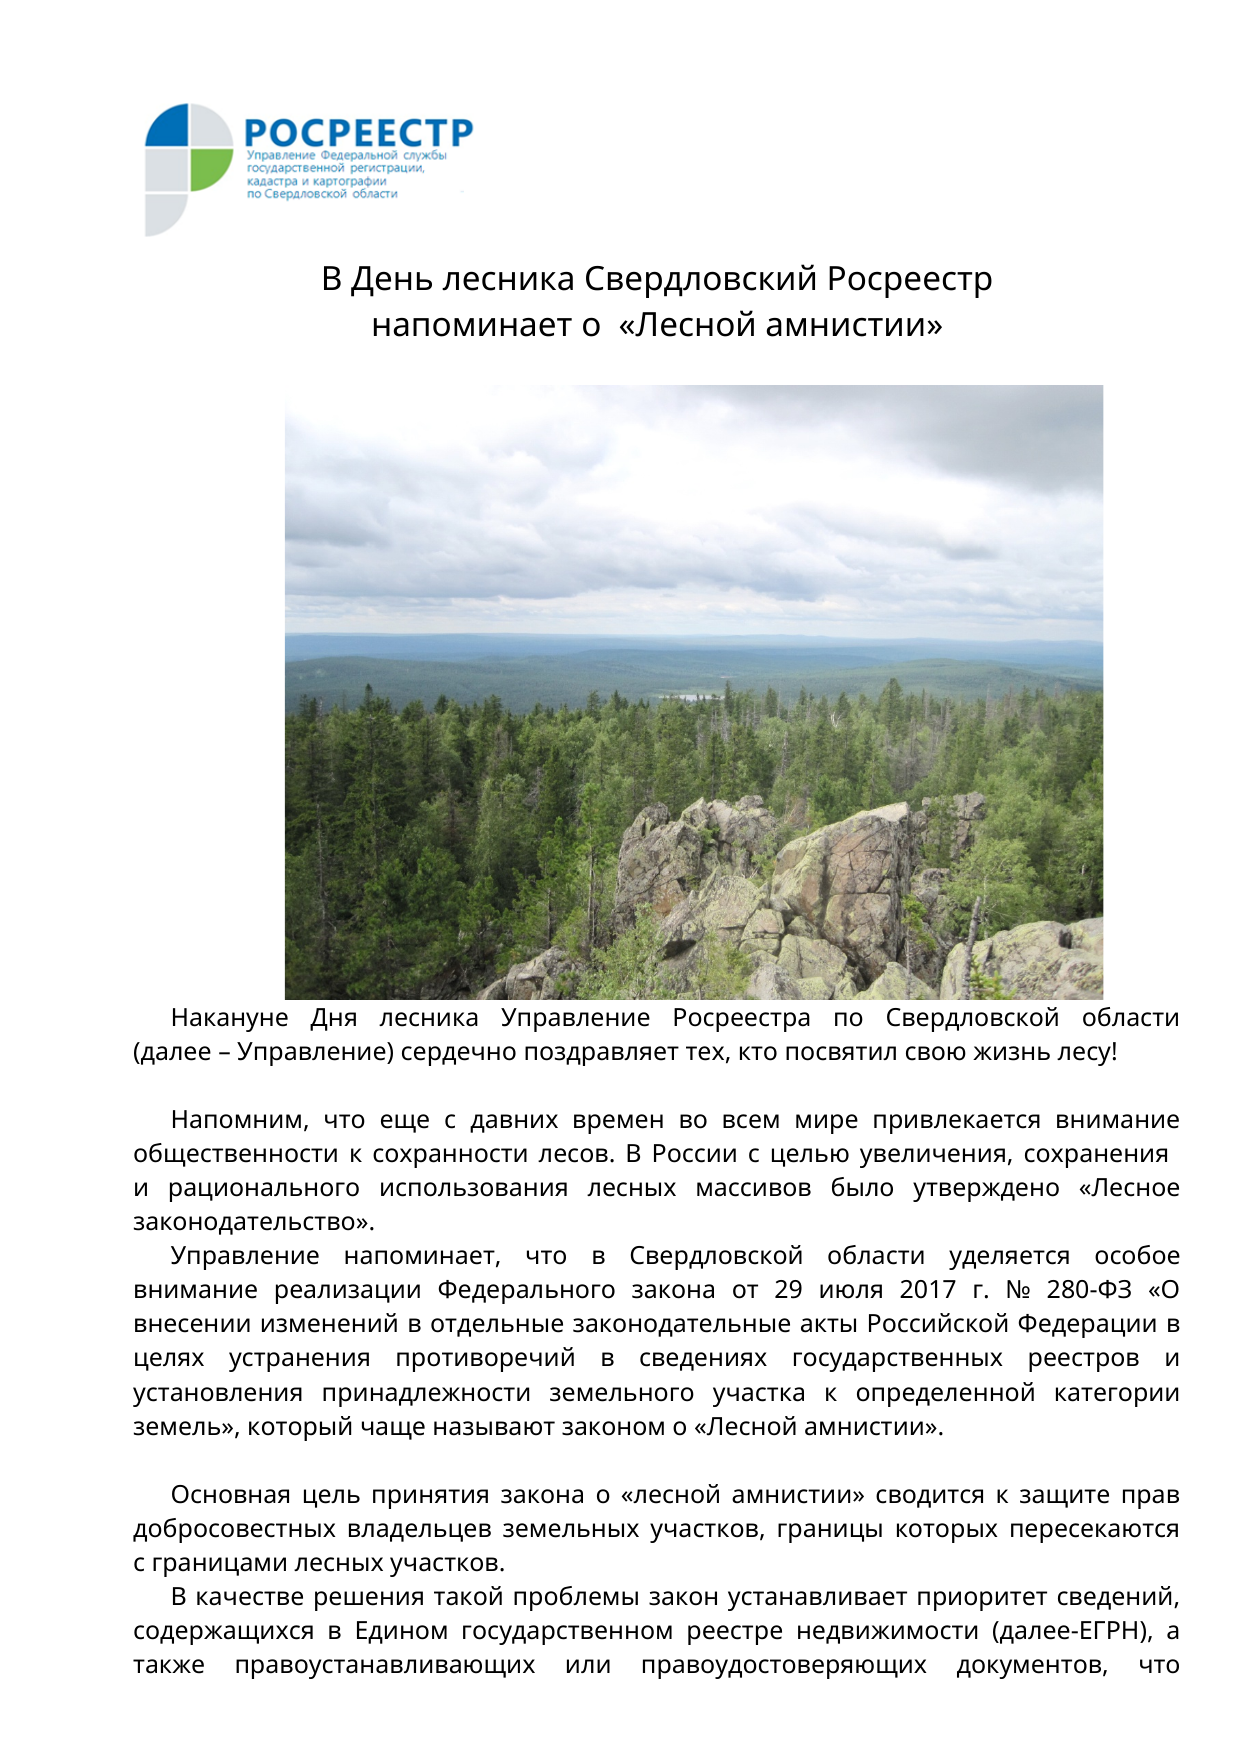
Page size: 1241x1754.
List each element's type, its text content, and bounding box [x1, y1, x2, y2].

text Основная цель принятия закона о «лесной амнистии» сводится к защите прав добросовестных владельцев земельных участков, границы которых пересекаются с границами лесных участков. [133, 1476, 1181, 1578]
text Накануне Дня лесника Управление Росреестра по Свердловской области (далее – Управление) сердечно поздравляет тех, кто посвятил свою жизнь лесу! [133, 999, 1181, 1068]
picture [284, 385, 1104, 1000]
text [133, 1578, 1181, 1681]
text В День лесника Свердловский Росреестр [133, 255, 1181, 300]
picture [132, 94, 485, 241]
text Напомним, что еще с давних времен во всем мире привлекается внимание общественности к сохранности лесов. В России с целью увеличения, сохранения и рационального использования лесных массивов было утверждено «Лесное законодательство». [133, 1102, 1181, 1238]
text напоминает о «Лесной амнистии» [133, 300, 1181, 346]
text Управление напоминает, что в Свердловской области уделяется особое внимание реализации Федерального закона от 29 июля 2017 г. № 280-ФЗ «О внесении изменений в отдельные законодательные акты Российской Федерации в целях устранения противоречий в сведениях государственных реестров и установления принадлежности земельного участка к определенной категории земель», который чаще называют законом о «Лесной амнистии». [133, 1238, 1181, 1442]
